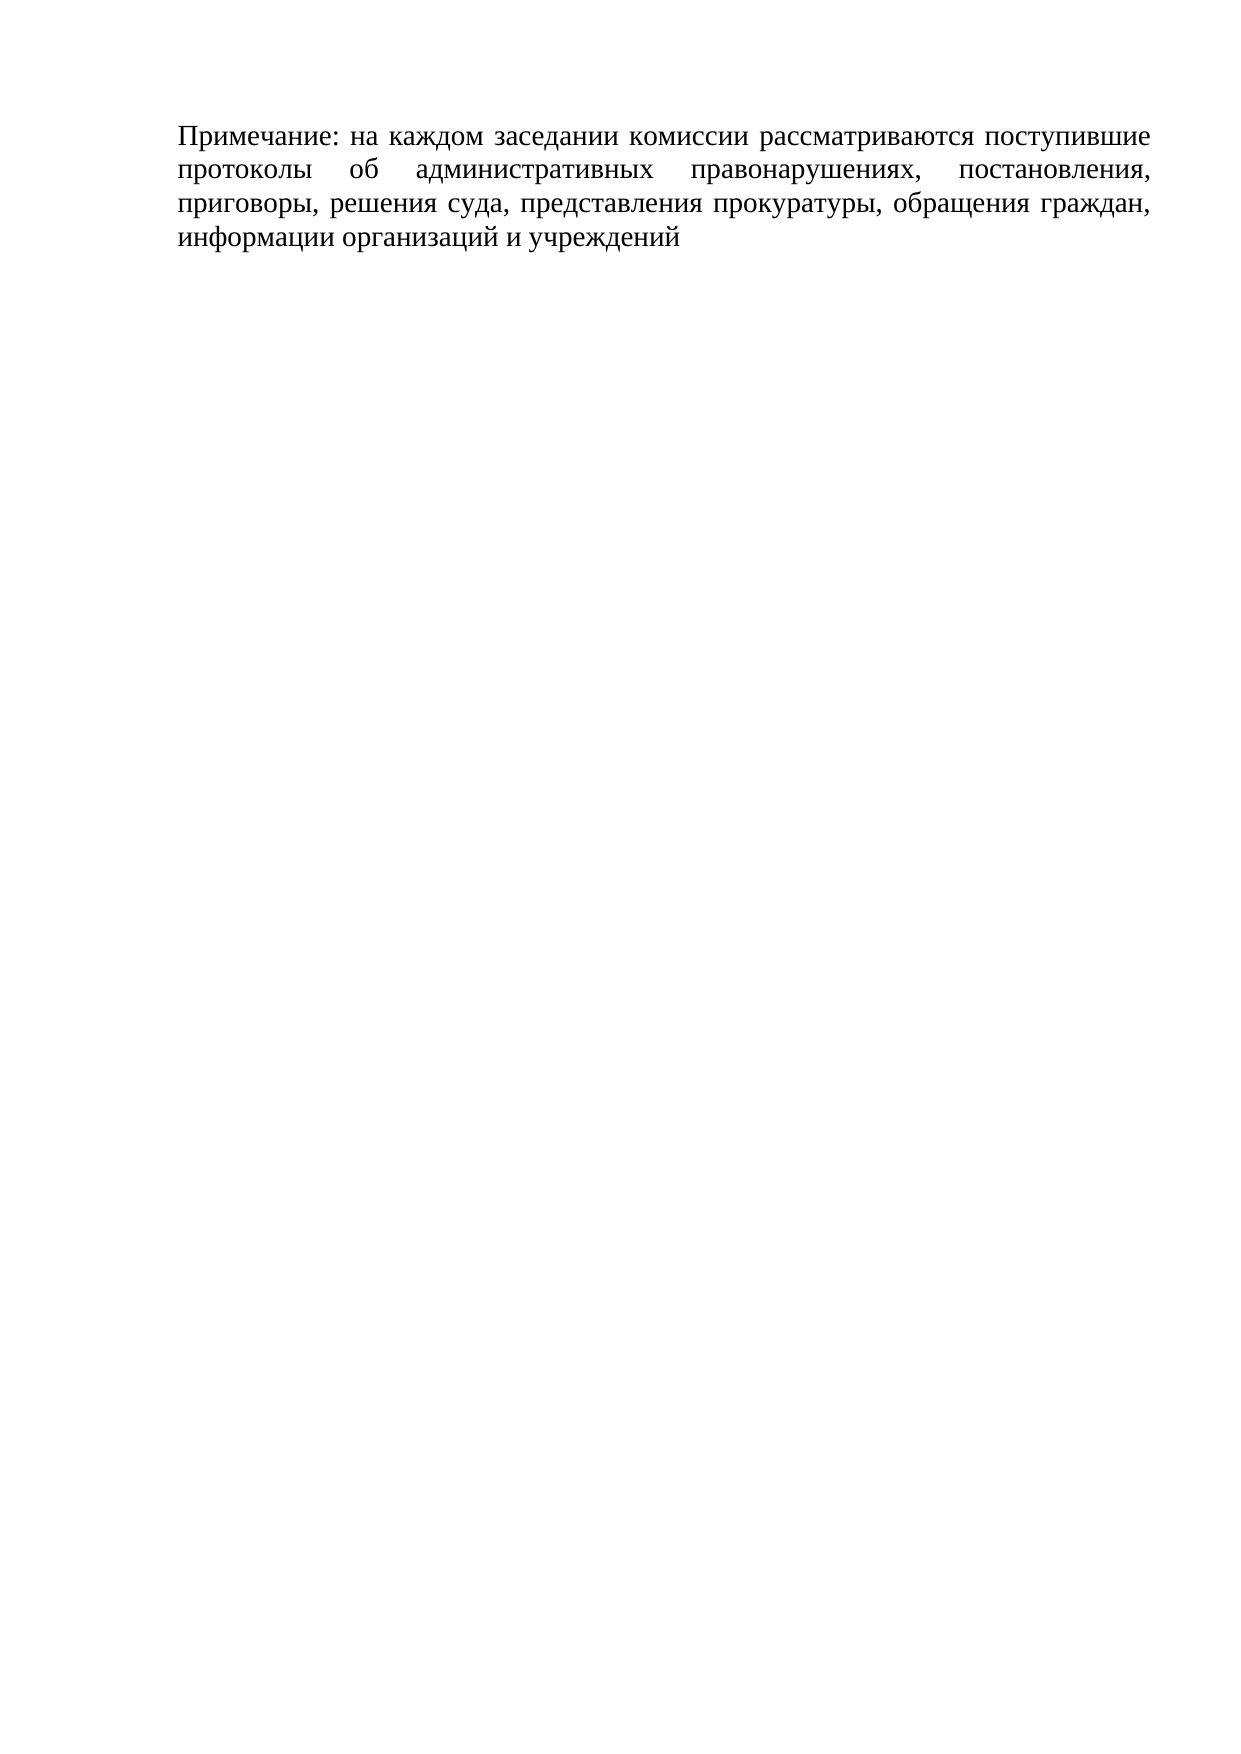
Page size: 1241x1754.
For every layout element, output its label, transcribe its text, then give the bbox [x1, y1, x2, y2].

text Примечание: на каждом заседании комиссии рассматриваются поступившие протоколы об административных правонарушениях, постановления, приговоры, решения суда, представления прокуратуры, обращения граждан, информации организаций и учреждений [177, 118, 1152, 252]
